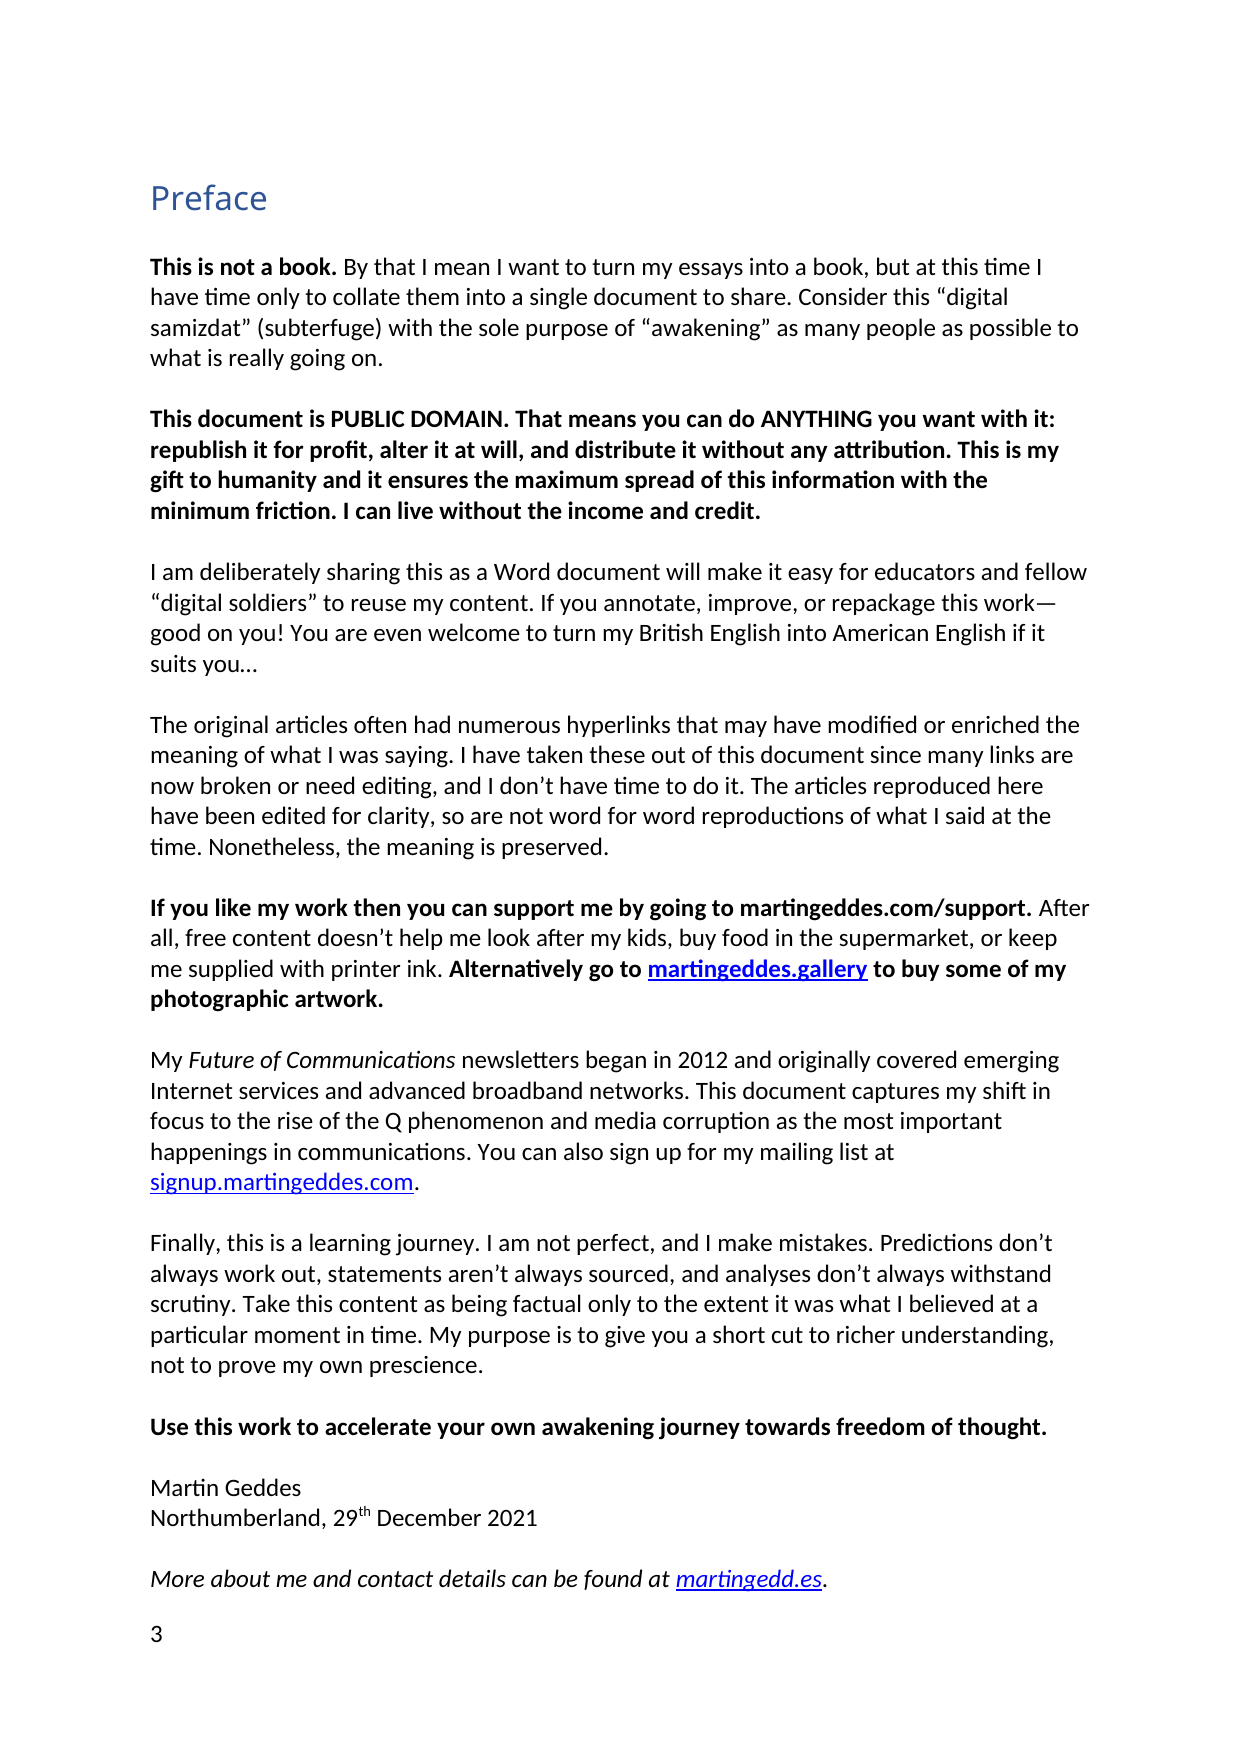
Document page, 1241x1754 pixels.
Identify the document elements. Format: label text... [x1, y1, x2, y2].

text Finally, this is a learning journey. I am not perfect, and I make mistakes. Predictions don’t always work out, statements aren’t always sourced, and analyses don’t always withstand scrutiny. Take this content as being factual only to the extent it was what I believed at a particular moment in time. My purpose is to give you a short cut to richer understanding, not to prove my own prescience. [150, 1228, 1090, 1380]
text Northumberland, 29th December 2021 [150, 1502, 1090, 1533]
text This document is PUBLIC DOMAIN. That means you can do ANYTHING you want with it: republish it for profit, alter it at will, and distribute it without any attribution. This is my gift to humanity and it ensures the maximum spread of this information with the minimum friction. I can live without the income and credit. [150, 403, 1090, 526]
text Martin Geddes [150, 1472, 1090, 1502]
text My Future of Communications newsletters began in 2012 and originally covered emerging Internet services and advanced broadband networks. This document captures my shift in focus to the rise of the Q phenomenon and media corruption as the most important happenings in communications. You can also sign up for my mailing list at signup.martingeddes.com. [150, 1044, 1090, 1197]
text This is not a book. By that I mean I want to turn my essays into a book, but at this time I have time only to collate them into a single document to share. Consider this “digital samizdat” (subterfuge) with the sole purpose of “awakening” as many people as possible to what is really going on. [150, 251, 1090, 373]
subtitle Preface [150, 175, 1090, 220]
text I am deliberately sharing this as a Word document will make it easy for educators and fellow “digital soldiers” to reuse my content. If you annotate, improve, or repackage this work—good on you! You are even welcome to turn my British English into American English if it suits you… [150, 556, 1090, 678]
text If you like my work then you can support me by going to martingeddes.com/support. After all, free content doesn’t help me look after my kids, buy food in the supermarket, or keep me supplied with printer ink. Alternatively go to martingeddes.gallery to buy some of my photographic artwork. [150, 892, 1090, 1014]
text Use this work to accelerate your own awakening journey towards freedom of thought. [150, 1411, 1090, 1441]
text The original articles often had numerous hyperlinks that may have modified or enriched the meaning of what I was saying. I have taken these out of this document since many links are now broken or need editing, and I don’t have time to do it. The articles reproduced here have been edited for clarity, so are not word for word reproductions of what I said at the time. Nonetheless, the meaning is preserved. [150, 709, 1090, 861]
text More about me and contact details can be found at martingedd.es. [150, 1563, 1090, 1594]
